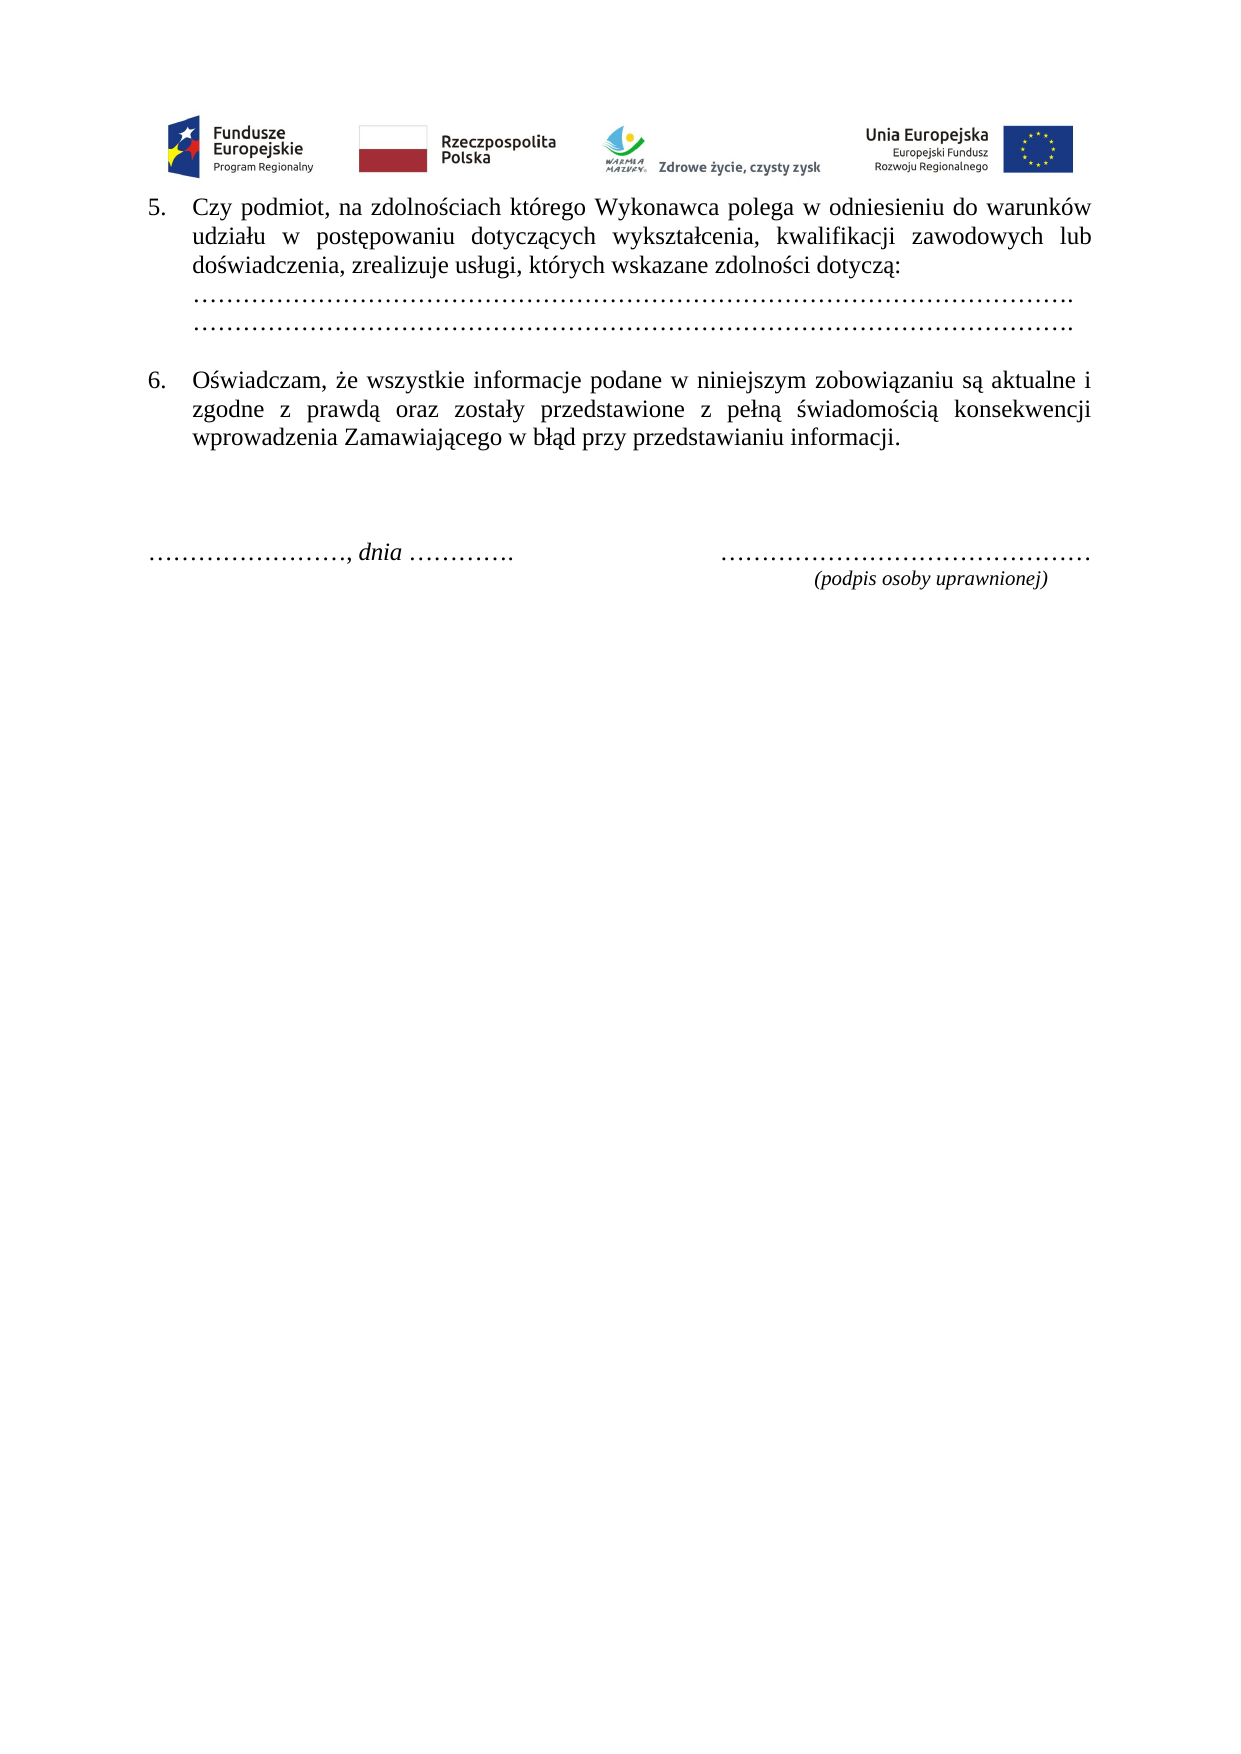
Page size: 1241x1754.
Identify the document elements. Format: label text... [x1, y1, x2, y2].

text ……………………………………………………………………………………………. [192, 279, 1093, 307]
list Czy podmiot, na zdolnościach którego Wykonawca polega w odniesieniu do warunków udziału w postępowaniu dotyczących wykształcenia, kwalifikacji zawodowych lub doświadczenia, zrealizuje usługi, których wskazane zdolności dotyczą: [148, 148, 1093, 279]
text ……………………, dnia …………. ……………………………………… [148, 537, 1093, 566]
list Oświadczam, że wszystkie informacje podane w niniejszym zobowiązaniu są aktualne i zgodne z prawdą oraz zostały przedstawione z pełną świadomością konsekwencji wprowadzenia Zamawiającego w błąd przy przedstawianiu informacji. [148, 365, 1093, 451]
text (podpis osoby uprawnionej) [148, 566, 1093, 590]
text ……………………………………………………………………………………………. [192, 307, 1093, 336]
picture [147, 101, 1093, 193]
